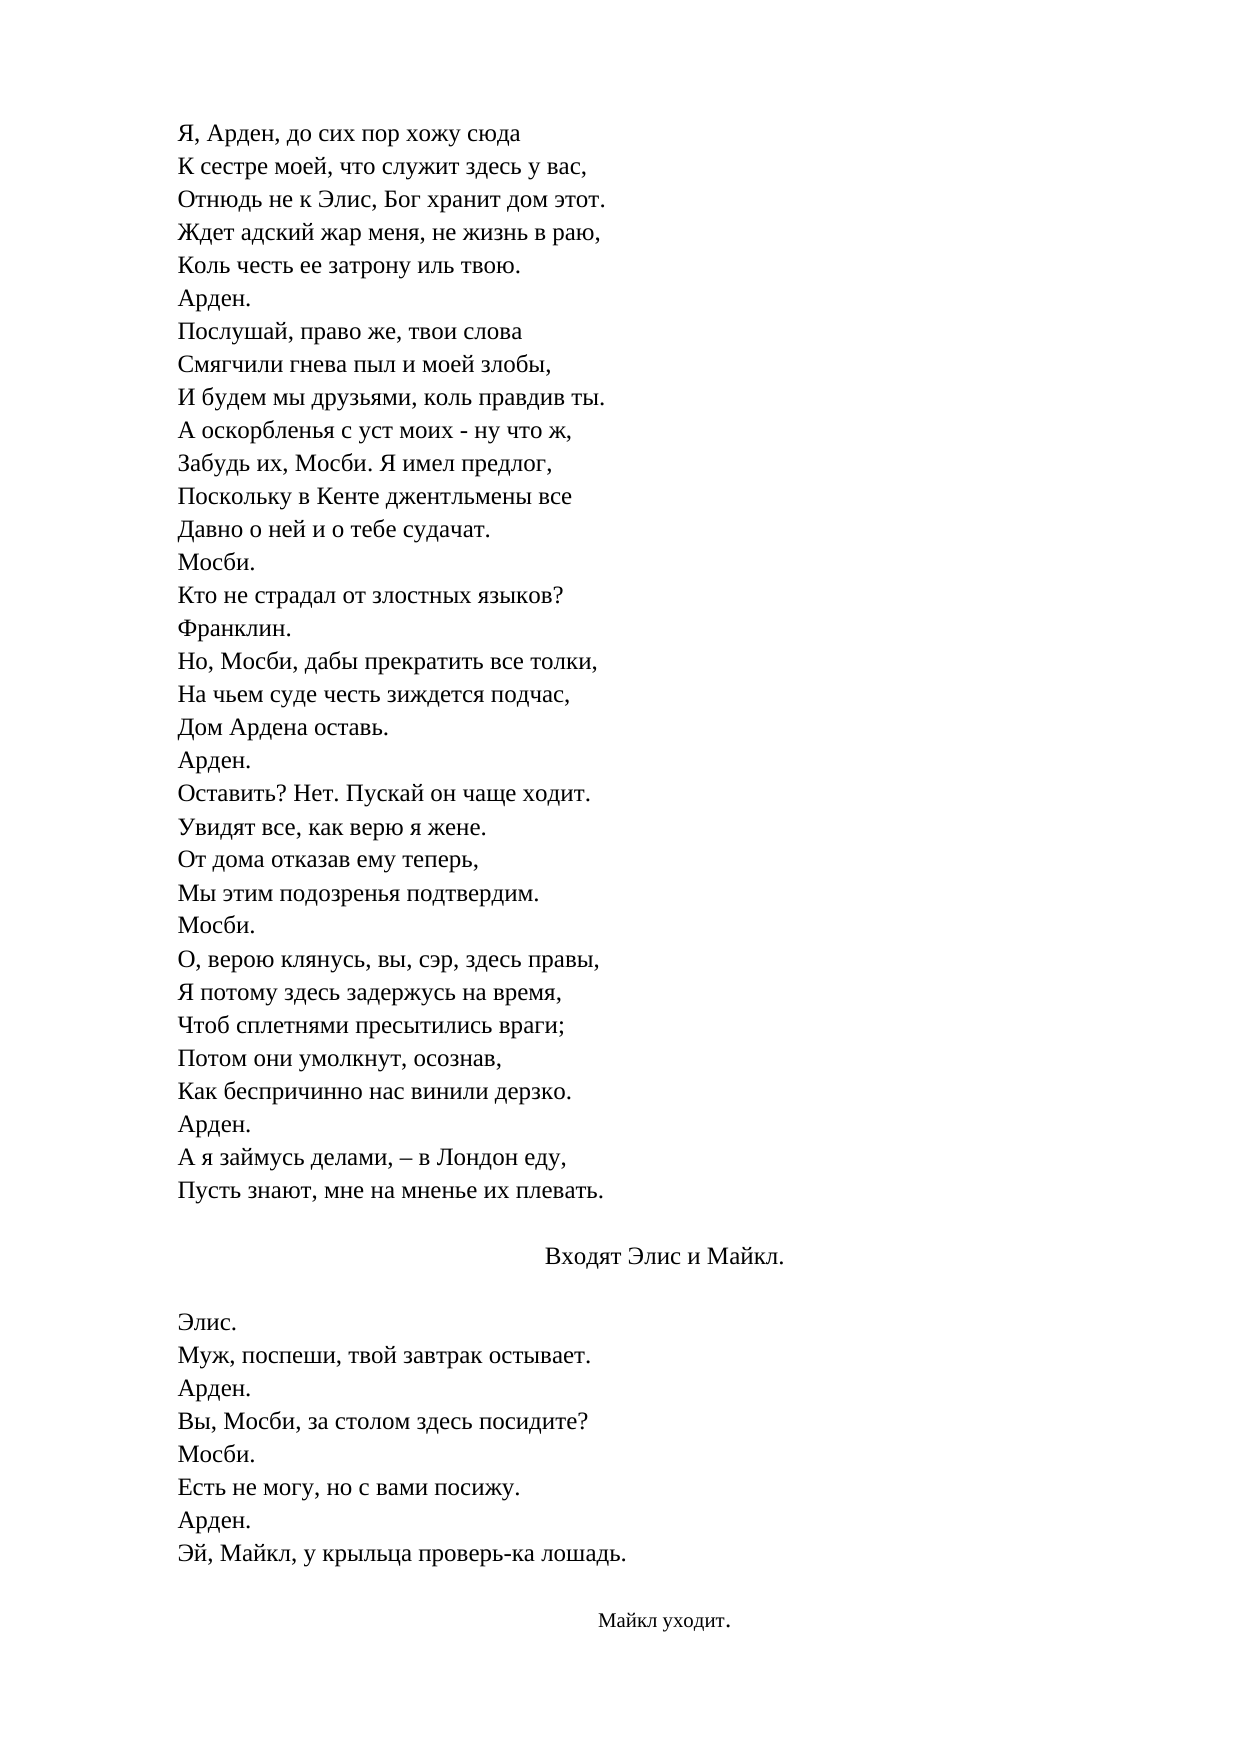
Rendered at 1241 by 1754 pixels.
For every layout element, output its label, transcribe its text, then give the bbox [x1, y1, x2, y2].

text Оставить? Нет. Пускай он чаще ходит. [177, 778, 1152, 807]
text Как беспричинно нас винили дерзко. [177, 1076, 1152, 1104]
text Пусть знают, мне на мненье их плевать. [177, 1175, 1152, 1203]
text Послушай, право же, твои слова [177, 316, 1152, 345]
text Майкл уходит. [177, 1604, 1152, 1633]
text Я потому здесь задержусь на время, [177, 977, 1152, 1005]
text А оскорбленья с уст моих - ну что ж, [177, 415, 1152, 444]
text Арден. [177, 746, 1152, 774]
text От дома отказав ему теперь, [177, 844, 1152, 873]
text Отнюдь не к Элис, Бог хранит дом этот. [177, 184, 1152, 213]
text Вы, Мосби, за столом здесь посидите? [177, 1406, 1152, 1435]
text Коль честь ее затрону иль твою. [177, 250, 1152, 279]
text И будем мы друзьями, коль правдив ты. [177, 382, 1152, 411]
text Но, Мосби, дабы прекратить все толки, [177, 646, 1152, 675]
text Увидят все, как верю я жене. [177, 812, 1152, 840]
text Арден. [177, 1373, 1152, 1402]
text Арден. [177, 1109, 1152, 1137]
text К сестре моей, что служит здесь у вас, [177, 151, 1152, 180]
text Кто не страдал от злостных языков? [177, 580, 1152, 609]
text Входят Элис и Майкл. [177, 1241, 1152, 1269]
text Эй, Майкл, у крыльца проверь-ка лошадь. [177, 1538, 1152, 1567]
text Мосби. [177, 547, 1152, 576]
text Муж, поспеши, твой завтрак остывает. [177, 1340, 1152, 1369]
text Давно о ней и о тебе судачат. [177, 514, 1152, 543]
text Элис. [177, 1307, 1152, 1336]
text Франклин. [177, 613, 1152, 642]
text Арден. [177, 283, 1152, 312]
text Поскольку в Кенте джентльмены все [177, 481, 1152, 510]
text А я займусь делами, – в Лондон еду, [177, 1142, 1152, 1171]
text Есть не могу, но с вами посижу. [177, 1472, 1152, 1501]
text Смягчили гнева пыл и моей злобы, [177, 349, 1152, 378]
text Арден. [177, 1505, 1152, 1534]
text Мосби. [177, 1439, 1152, 1468]
text Дом Ардена оставь. [177, 712, 1152, 741]
text Мы этим подозренья подтвердим. [177, 878, 1152, 906]
text На чьем суде честь зиждется подчас, [177, 679, 1152, 708]
text Чтоб сплетнями пресытились враги; [177, 1010, 1152, 1038]
text О, верою клянусь, вы, сэр, здесь правы, [177, 944, 1152, 972]
text Я, Арден, до сих пор хожу сюда [177, 118, 1152, 147]
text Мосби. [177, 911, 1152, 939]
text Ждет адский жар меня, не жизнь в раю, [177, 217, 1152, 246]
text Потом они умолкнут, осознав, [177, 1043, 1152, 1071]
text Забудь их, Мосби. Я имел предлог, [177, 448, 1152, 477]
